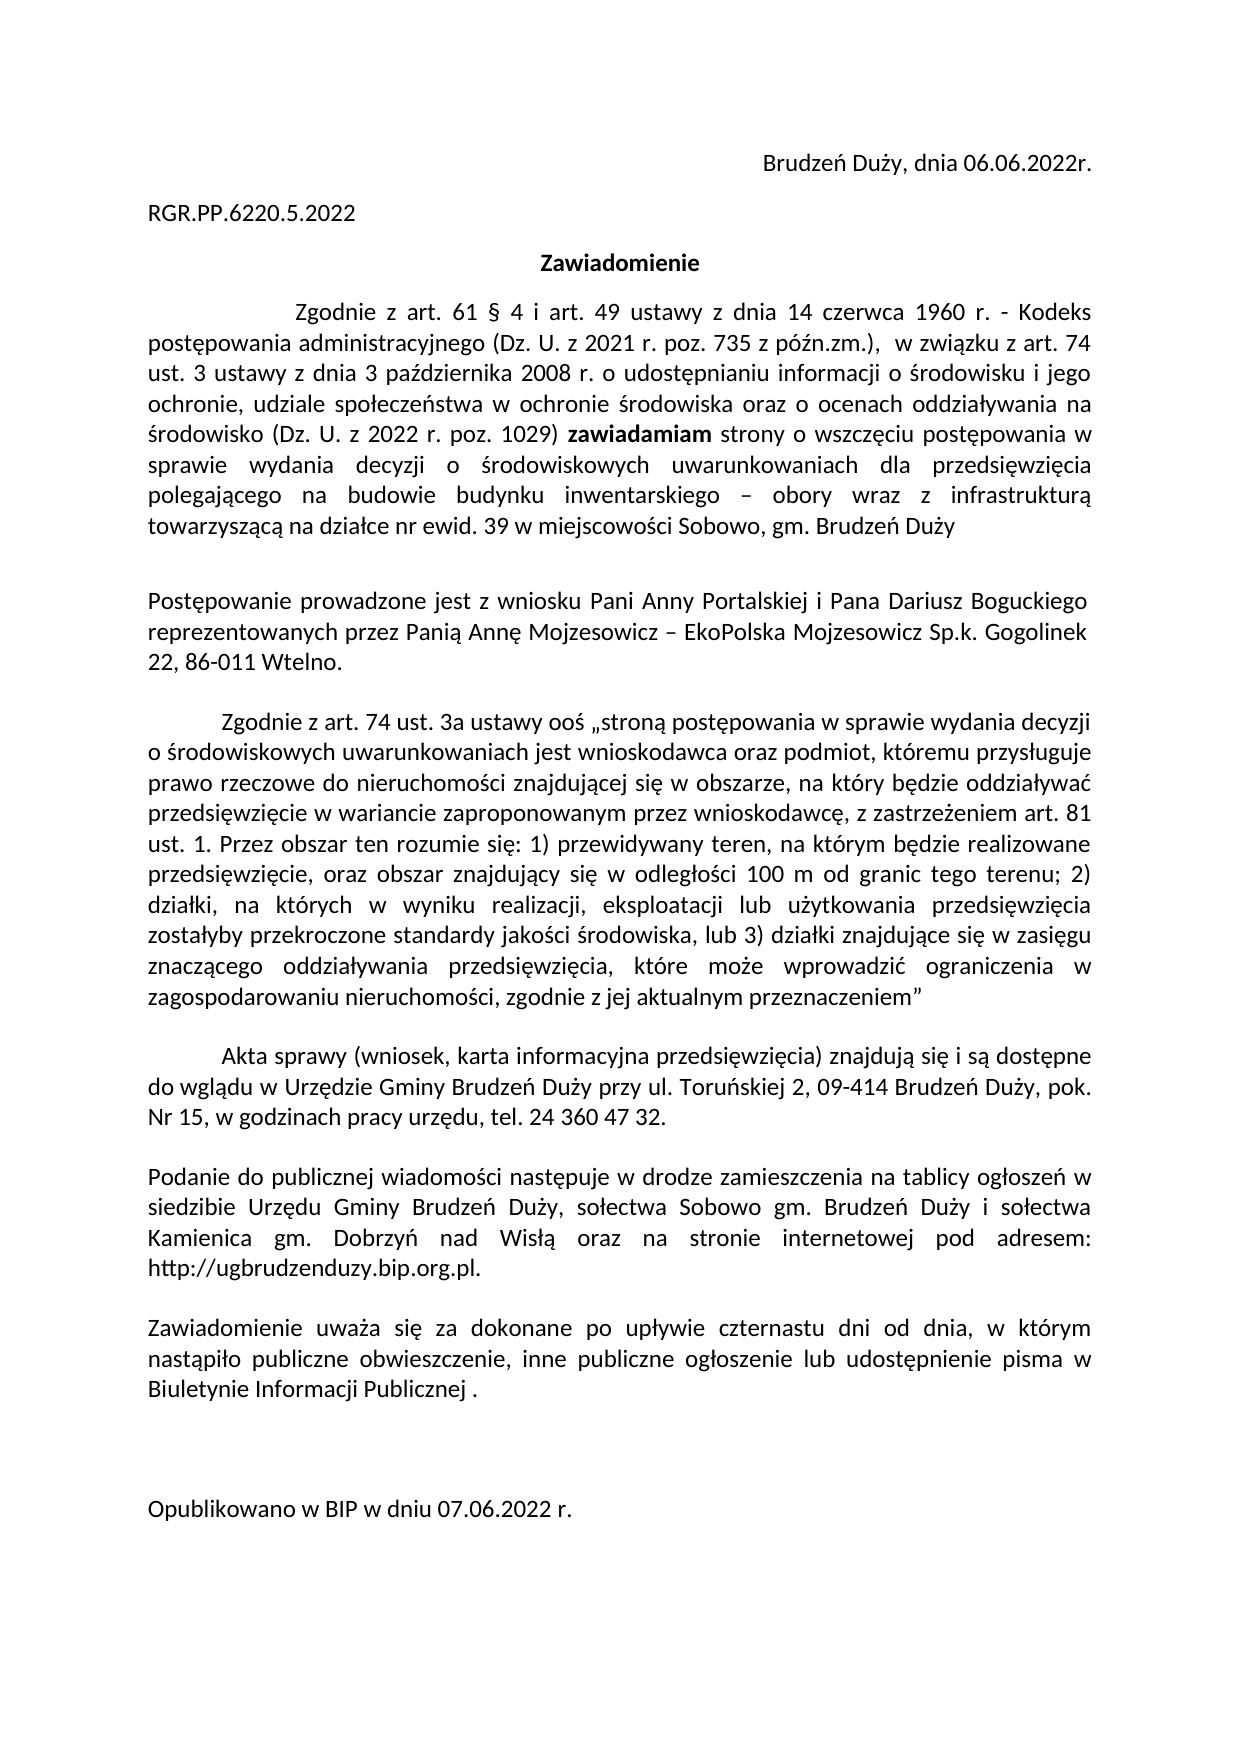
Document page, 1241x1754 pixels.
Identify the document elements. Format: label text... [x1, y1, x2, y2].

text Postępowanie prowadzone jest z wniosku Pani Anny Portalskiej i Pana Dariusz Boguckiego reprezentowanych przez Panią Annę Mojzesowicz – EkoPolska Mojzesowicz Sp.k. Gogolinek 22, 86-011 Wtelno. [148, 585, 1088, 677]
text Zgodnie z art. 61 § 4 i art. 49 ustawy z dnia 14 czerwca 1960 r. - Kodeks postępowania administracyjnego (Dz. U. z 2021 r. poz. 735 z późn.zm.), w związku z art. 74 ust. 3 ustawy z dnia 3 października 2008 r. o udostępnianiu informacji o środowisku i jego ochronie, udziale społeczeństwa w ochronie środowiska oraz o ocenach oddziaływania na środowisko (Dz. U. z 2022 r. poz. 1029) zawiadamiam strony o wszczęciu postępowania w sprawie wydania decyzji o środowiskowych uwarunkowaniach dla przedsięwzięcia polegającego na budowie budynku inwentarskiego – obory wraz z infrastrukturą towarzyszącą na działce nr ewid. 39 w miejscowości Sobowo, gm. Brudzeń Duży [148, 296, 1093, 541]
text Zgodnie z art. 74 ust. 3a ustawy ooś „stroną postępowania w sprawie wydania decyzji o środowiskowych uwarunkowaniach jest wnioskodawca oraz podmiot, któremu przysługuje prawo rzeczowe do nieruchomości znajdującej się w obszarze, na który będzie oddziaływać przedsięwzięcie w wariancie zaproponowanym przez wnioskodawcę, z zastrzeżeniem art. 81 ust. 1. Przez obszar ten rozumie się: 1) przewidywany teren, na którym będzie realizowane przedsięwzięcie, oraz obszar znajdujący się w odległości 100 m od granic tego terenu; 2) działki, na których w wyniku realizacji, eksploatacji lub użytkowania przedsięwzięcia zostałyby przekroczone standardy jakości środowiska, lub 3) działki znajdujące się w zasięgu znaczącego oddziaływania przedsięwzięcia, które może wprowadzić ograniczenia w zagospodarowaniu nieruchomości, zgodnie z jej aktualnym przeznaczeniem” [148, 706, 1093, 1011]
text Podanie do publicznej wiadomości następuje w drodze zamieszczenia na tablicy ogłoszeń w siedzibie Urzędu Gminy Brudzeń Duży, sołectwa Sobowo gm. Brudzeń Duży i sołectwa Kamienica gm. Dobrzyń nad Wisłą oraz na stronie internetowej pod adresem: http://ugbrudzenduzy.bip.org.pl. [148, 1161, 1093, 1283]
text Brudzeń Duży, dnia 06.06.2022r. [148, 148, 1093, 178]
text Zawiadomienie uważa się za dokonane po upływie czternastu dni od dnia, w którym nastąpiło publiczne obwieszczenie, inne publiczne ogłoszenie lub udostępnienie pisma w Biuletynie Informacji Publicznej . [148, 1312, 1093, 1404]
text Akta sprawy (wniosek, karta informacyjna przedsięwzięcia) znajdują się i są dostępne do wglądu w Urzędzie Gminy Brudzeń Duży przy ul. Toruńskiej 2, 09-414 Brudzeń Duży, pok. Nr 15, w godzinach pracy urzędu, tel. 24 360 47 32. [148, 1040, 1093, 1132]
text RGR.PP.6220.5.2022 [148, 197, 1093, 228]
text Zawiadomienie [148, 247, 1093, 277]
text Opublikowano w BIP w dniu 07.06.2022 r. [148, 1493, 1093, 1523]
